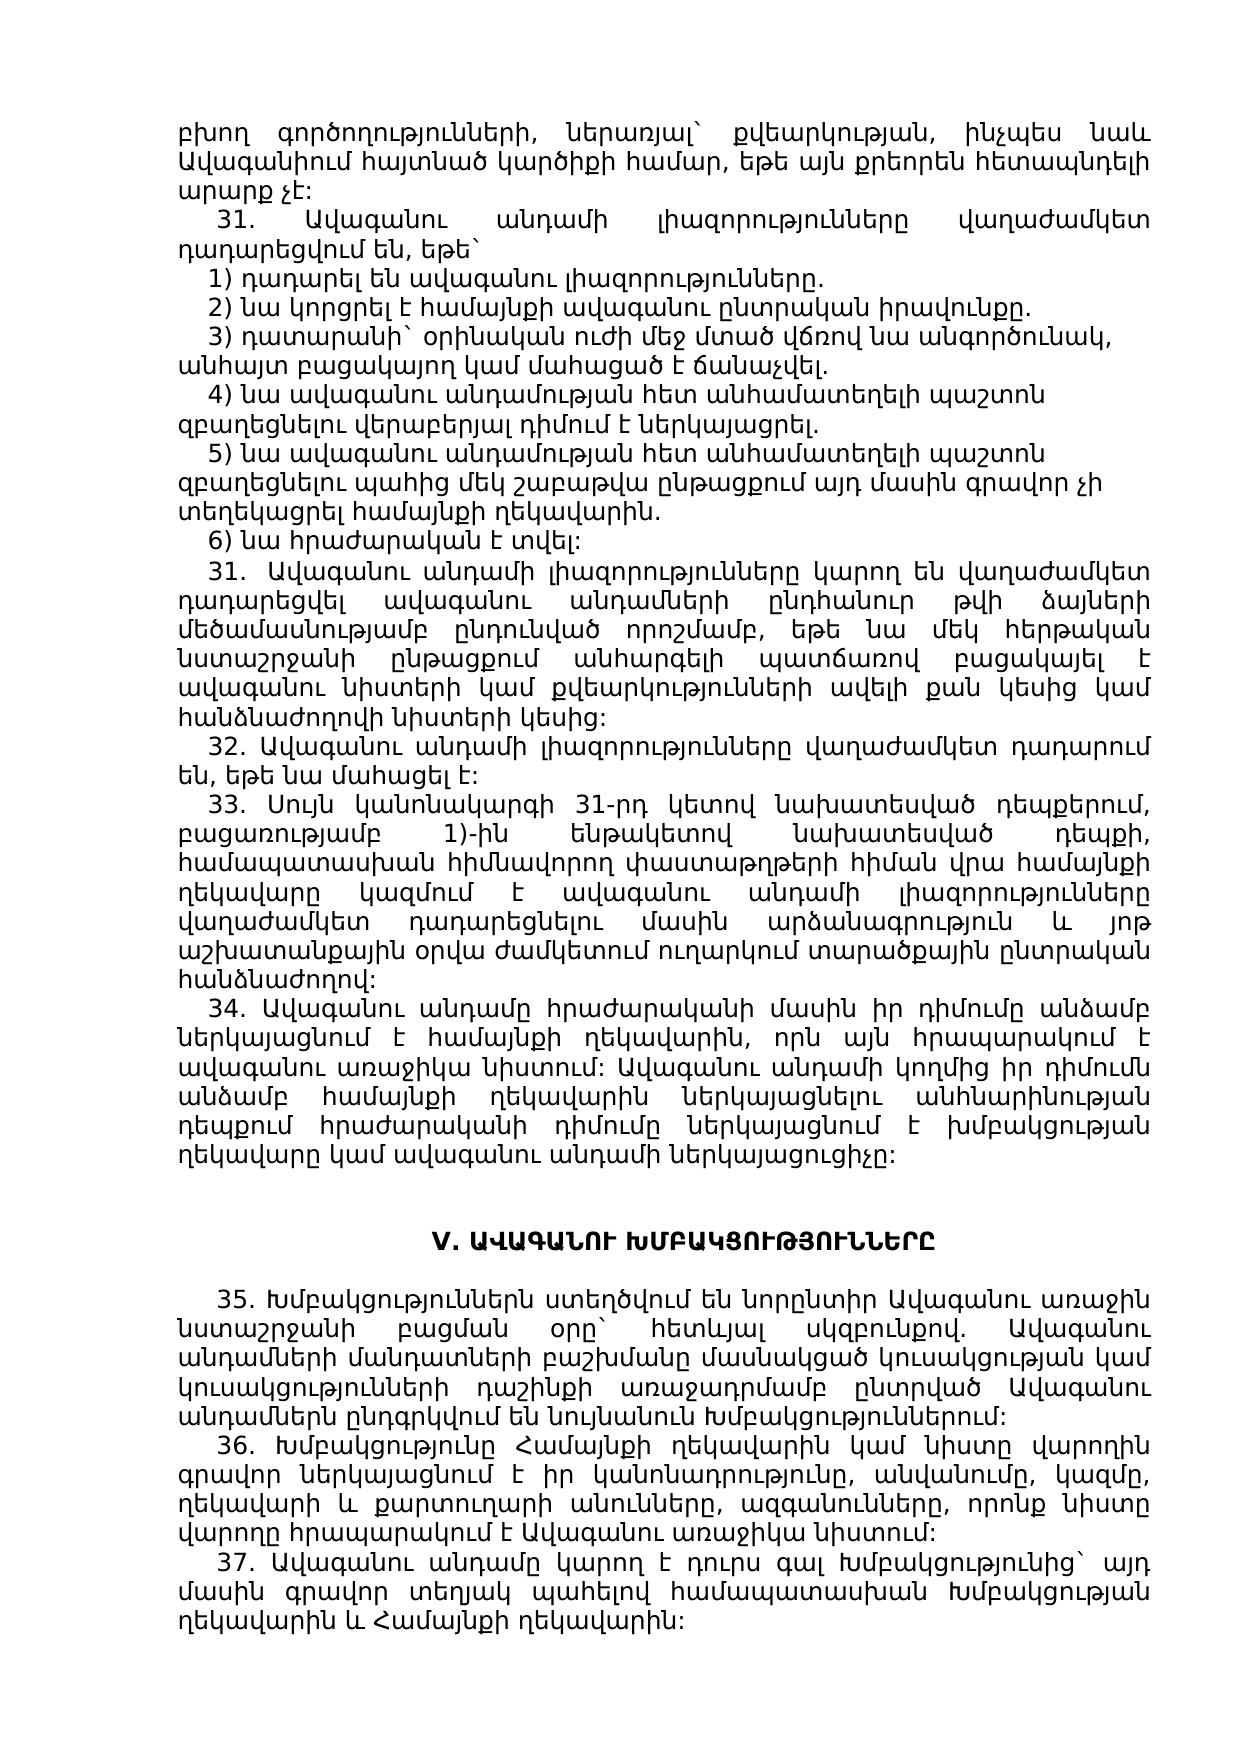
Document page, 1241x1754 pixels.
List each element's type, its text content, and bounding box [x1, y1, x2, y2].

text 6) նա հրաժարական է տվել: [177, 526, 1152, 556]
text 37. Ավագանու անդամը կարող է դուրս գալ Խմբակցությունից` այդ մասին գրավոր տեղյակ պահելով համապատասխան Խմբակցության ղեկավարին և Համայնքի ղեկավարին: [177, 1548, 1152, 1635]
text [177, 118, 1152, 206]
text 2) նա կորցրել է համայնքի ավագանու ընտրական իրավունքը. [177, 293, 1152, 322]
text 32. Ավագանու անդամի լիազորությունները վաղաժամկետ դադարում են, եթե նա մահացել է: [177, 732, 1152, 790]
text 3) դատարանի` օրինական ուժի մեջ մտած վճռով նա անգործունակ, անհայտ բացակայող կամ մահացած է ճանաչվել. [177, 322, 1152, 381]
text 31․ Ավագանու անդամի լիազորությունները կարող են վաղաժամկետ դադարեցվել ավագանու անդամների ընդհանուր թվի ձայների մեծամասնությամբ ընդունված որոշմամբ, եթե նա մեկ հերթական նստաշրջանի ընթացքում անհարգելի պատճառով բացակայել է ավագանու նիստերի կամ քվեարկությունների ավելի քան կեսից կամ հանձնաժողովի նիստերի կեսից: [177, 556, 1152, 732]
text 33. Սույն կանոնակարգի 31-րդ կետով նախատեսված դեպքերում, բացառությամբ 1)-ին ենթակետով նախատեսված դեպքի, համապատասխան հիմնավորող փաստաթղթերի հիման վրա համայնքի ղեկավարը կազմում է ավագանու անդամի լիազորությունները վաղաժամկետ դադարեցնելու մասին արձանագրություն և յոթ աշխատանքային օրվա ժամկետում ուղարկում տարածքային ընտրական հանձնաժողով: [177, 790, 1152, 994]
text V. ԱՎԱԳԱՆՈՒ ԽՄԲԱԿՑՈՒԹՅՈՒՆՆԵՐԸ [177, 1227, 1152, 1257]
text 1) դադարել են ավագանու լիազորությունները. [177, 264, 1152, 293]
text 31. Ավագանու անդամի լիազորությունները վաղաժամկետ դադարեցվում են, եթե` [177, 206, 1152, 264]
text 5) նա ավագանու անդամության հետ անհամատեղելի պաշտոն զբաղեցնելու պահից մեկ շաբաթվա ընթացքում այդ մասին գրավոր չի տեղեկացրել համայնքի ղեկավարին. [177, 439, 1152, 526]
text 36. Խմբակցությունը Համայնքի ղեկավարին կամ նիստը վարողին գրավոր ներկայացնում է իր կանոնադրությունը, անվանումը, կազմը, ղեկավարի և քարտուղարի անունները, ազգանունները, որոնք նիստը վարողը հրապարակում է Ավագանու առաջիկա նիստում: [177, 1431, 1152, 1548]
text 35. Խմբակցություններն ստեղծվում են նորընտիր Ավագանու առաջին նստաշրջանի բացման oրը` հետևյալ սկզբունքով. Ավագանու անդամների մանդատների բաշխմանը մասնակցած կուսակցության կամ կուսակցությունների դաշինքի առաջադրմամբ ընտրված Ավագանու անդամներն ընդգրկվում են նույնանուն Խմբակցություններում: [177, 1285, 1152, 1431]
text 34. Ավագանու անդամը հրաժարականի մասին իր դիմումը անձամբ ներկայացնում է համայնքի ղեկավարին, որն այն հրապարակում է ավագանու առաջիկա նիստում: Ավագանու անդամի կողմից իր դիմումն անձամբ համայնքի ղեկավարին ներկայացնելու անհնարինության դեպքում հրաժարականի դիմումը ներկայացնում է խմբակցության ղեկավարը կամ ավագանու անդամի ներկայացուցիչը: [177, 994, 1152, 1169]
text 4) նա ավագանու անդամության հետ անհամատեղելի պաշտոն զբաղեցնելու վերաբերյալ դիմում է ներկայացրել. [177, 381, 1152, 439]
